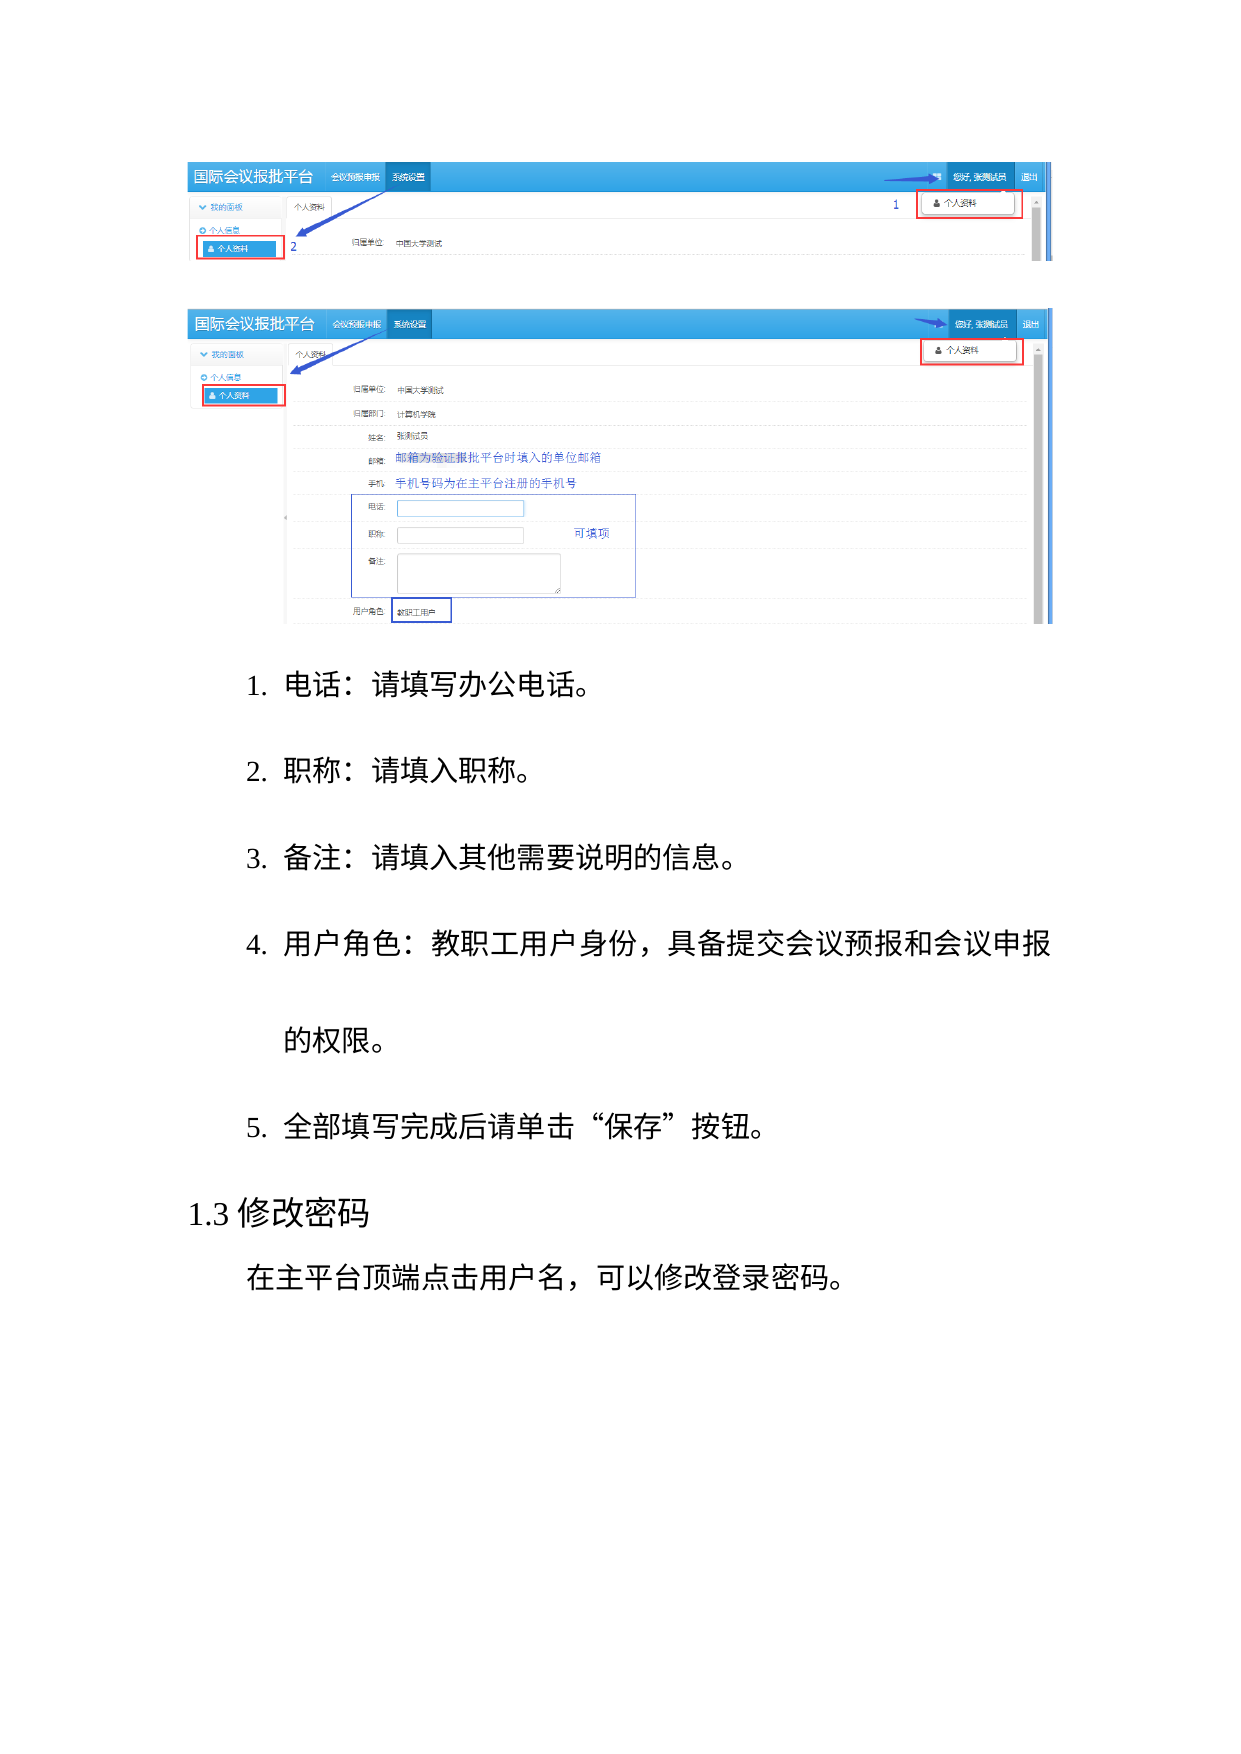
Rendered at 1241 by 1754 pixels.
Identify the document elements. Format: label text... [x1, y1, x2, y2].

list 全部填写完成后请单击“保存”按钮。 [246, 1093, 1053, 1158]
subtitle 1.3 修改密码 [187, 1179, 1053, 1244]
picture [187, 308, 1053, 624]
list 职称：请填入职称。 [246, 737, 1053, 802]
text 在主平台顶端点击用户名，可以修改登录密码。 [187, 1244, 1053, 1309]
picture [187, 162, 1053, 261]
list 用户角色：教职工用户身份，具备提交会议预报和会议申报的权限。 [246, 909, 1053, 1071]
list 备注：请填入其他需要说明的信息。 [246, 823, 1053, 888]
list 电话：请填写办公电话。 [246, 651, 1053, 716]
